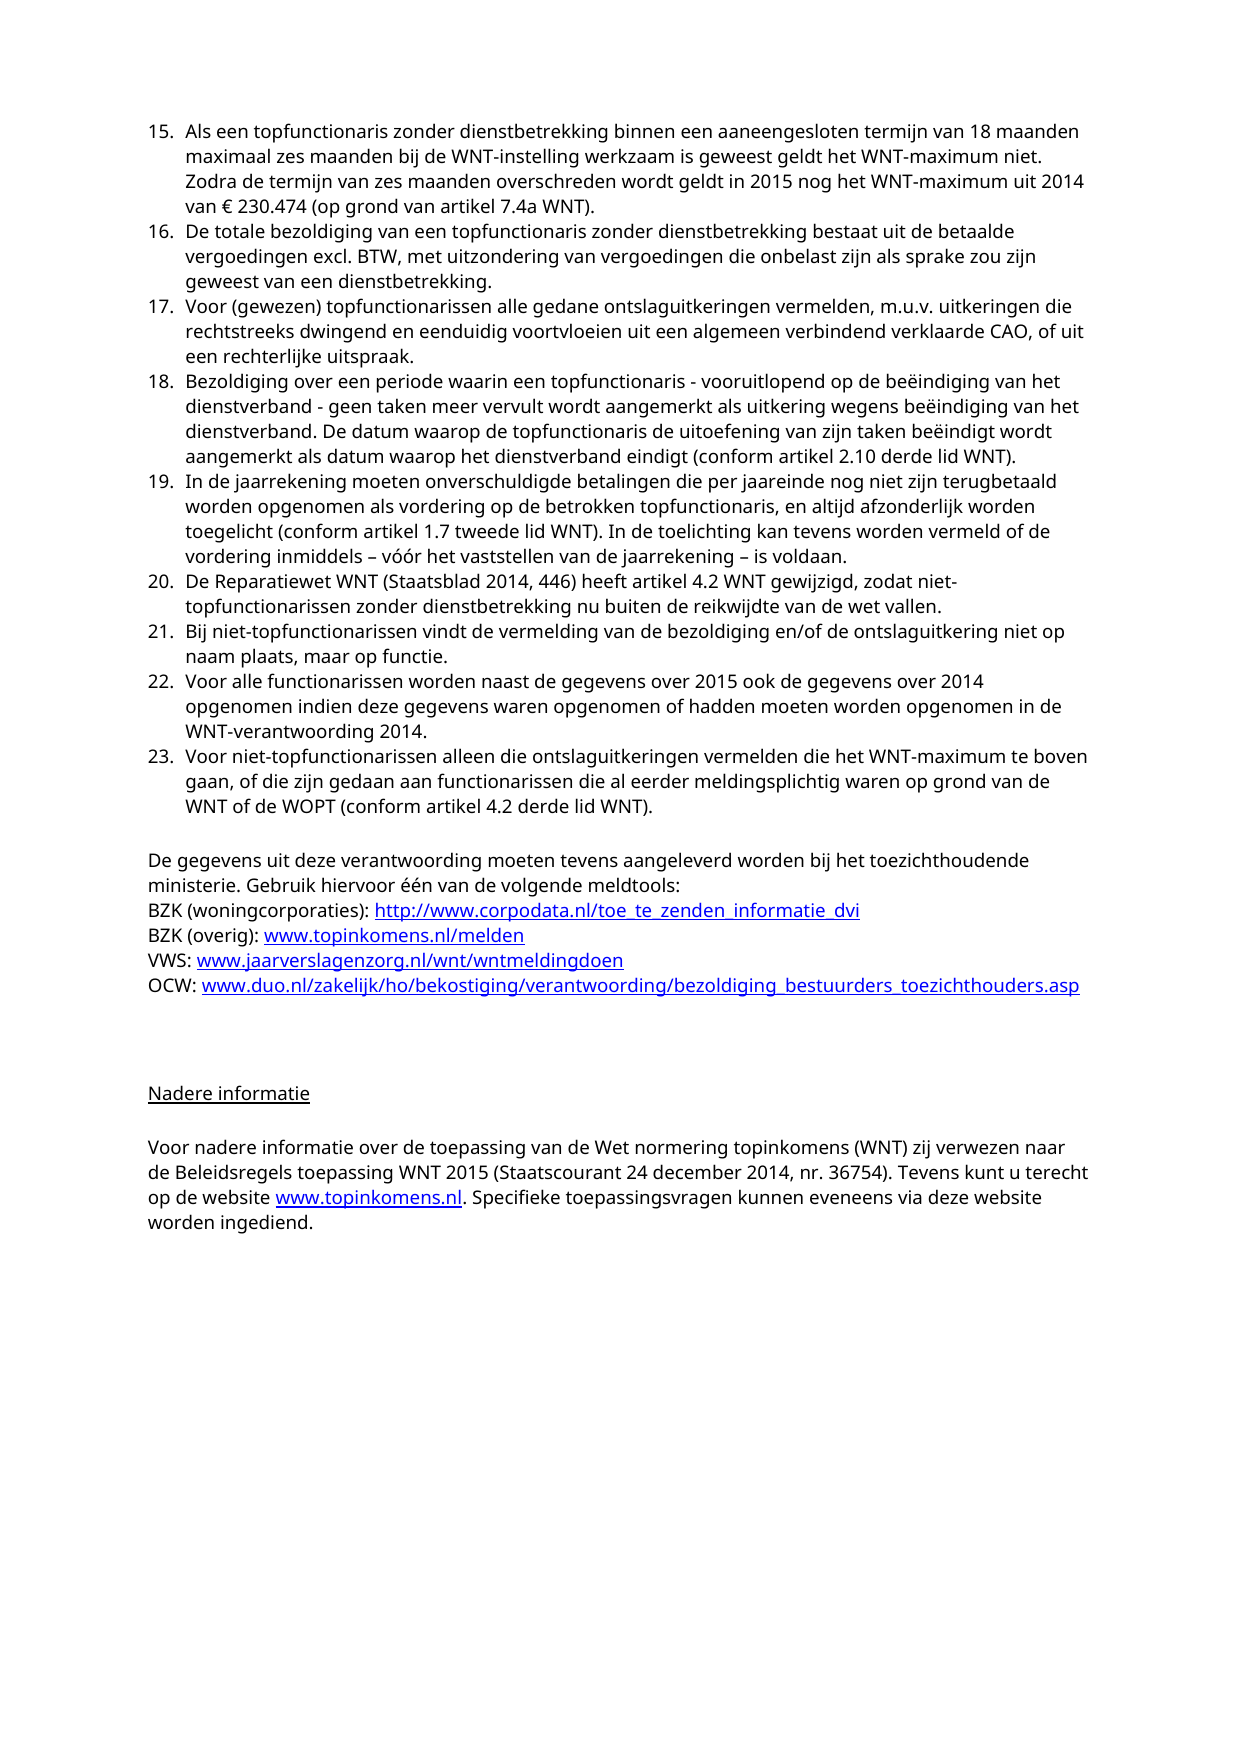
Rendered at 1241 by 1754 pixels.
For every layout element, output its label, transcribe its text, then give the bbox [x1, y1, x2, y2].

list De Reparatiewet WNT (Staatsblad 2014, 446) heeft artikel 4.2 WNT gewijzigd, zodat niet-topfunctionarissen zonder dienstbetrekking nu buiten de reikwijdte van de wet vallen. [148, 568, 1092, 618]
list In de jaarrekening moeten onverschuldigde betalingen die per jaareinde nog niet zijn terugbetaald worden opgenomen als vordering op de betrokken topfunctionaris, en altijd afzonderlijk worden toegelicht (conform artikel 1.7 tweede lid WNT). In de toelichting kan tevens worden vermeld of de vordering inmiddels – vóór het vaststellen van de jaarrekening – is voldaan. [148, 468, 1092, 568]
list Bij niet-topfunctionarissen vindt de vermelding van de bezoldiging en/of de ontslaguitkering niet op naam plaats, maar op functie. [148, 618, 1092, 668]
list De totale bezoldiging van een topfunctionaris zonder dienstbetrekking bestaat uit de betaalde vergoedingen excl. BTW, met uitzondering van vergoedingen die onbelast zijn als sprake zou zijn geweest van een dienstbetrekking. [148, 218, 1092, 293]
text De gegevens uit deze verantwoording moeten tevens aangeleverd worden bij het toezichthoudende ministerie. Gebruik hiervoor één van de volgende meldtools: BZK (woningcorporaties): http://www.corpodata.nl/toe_te_zenden_informatie_dvi BZK (overig): www.topinkomens.nl/melden VWS: www.jaarverslagenzorg.nl/wnt/wntmeldingdoen OCW: www.duo.nl/zakelijk/ho/bekostiging/verantwoording/bezoldiging_bestuurders_toezichthouders.asp [148, 847, 1092, 997]
list Voor niet-topfunctionarissen alleen die ontslaguitkeringen vermelden die het WNT-maximum te boven gaan, of die zijn gedaan aan functionarissen die al eerder meldingsplichtig waren op grond van de WNT of de WOPT (conform artikel 4.2 derde lid WNT). [148, 743, 1092, 818]
text Voor nadere informatie over de toepassing van de Wet normering topinkomens (WNT) zij verwezen naar de Beleidsregels toepassing WNT 2015 (Staatscourant 24 december 2014, nr. 36754). Tevens kunt u terecht op de website www.topinkomens.nl. Specifieke toepassingsvragen kunnen eveneens via deze website worden ingediend. [148, 1135, 1092, 1235]
list Bezoldiging over een periode waarin een topfunctionaris - vooruitlopend op de beëindiging van het dienstverband - geen taken meer vervult wordt aangemerkt als uitkering wegens beëindiging van het dienstverband. De datum waarop de topfunctionaris de uitoefening van zijn taken beëindigt wordt aangemerkt als datum waarop het dienstverband eindigt (conform artikel 2.10 derde lid WNT). [148, 368, 1092, 468]
list Voor alle functionarissen worden naast de gegevens over 2015 ook de gegevens over 2014 opgenomen indien deze gegevens waren opgenomen of hadden moeten worden opgenomen in de WNT-verantwoording 2014. [148, 668, 1092, 743]
list Als een topfunctionaris zonder dienstbetrekking binnen een aaneengesloten termijn van 18 maanden maximaal zes maanden bij de WNT-instelling werkzaam is geweest geldt het WNT-maximum niet. Zodra de termijn van zes maanden overschreden wordt geldt in 2015 nog het WNT-maximum uit 2014 van € 230.474 (op grond van artikel 7.4a WNT). [148, 118, 1092, 218]
text Nadere informatie [148, 1081, 1092, 1106]
list Voor (gewezen) topfunctionarissen alle gedane ontslaguitkeringen vermelden, m.u.v. uitkeringen die rechtstreeks dwingend en eenduidig voortvloeien uit een algemeen verbindend verklaarde CAO, of uit een rechterlijke uitspraak. [148, 293, 1092, 368]
